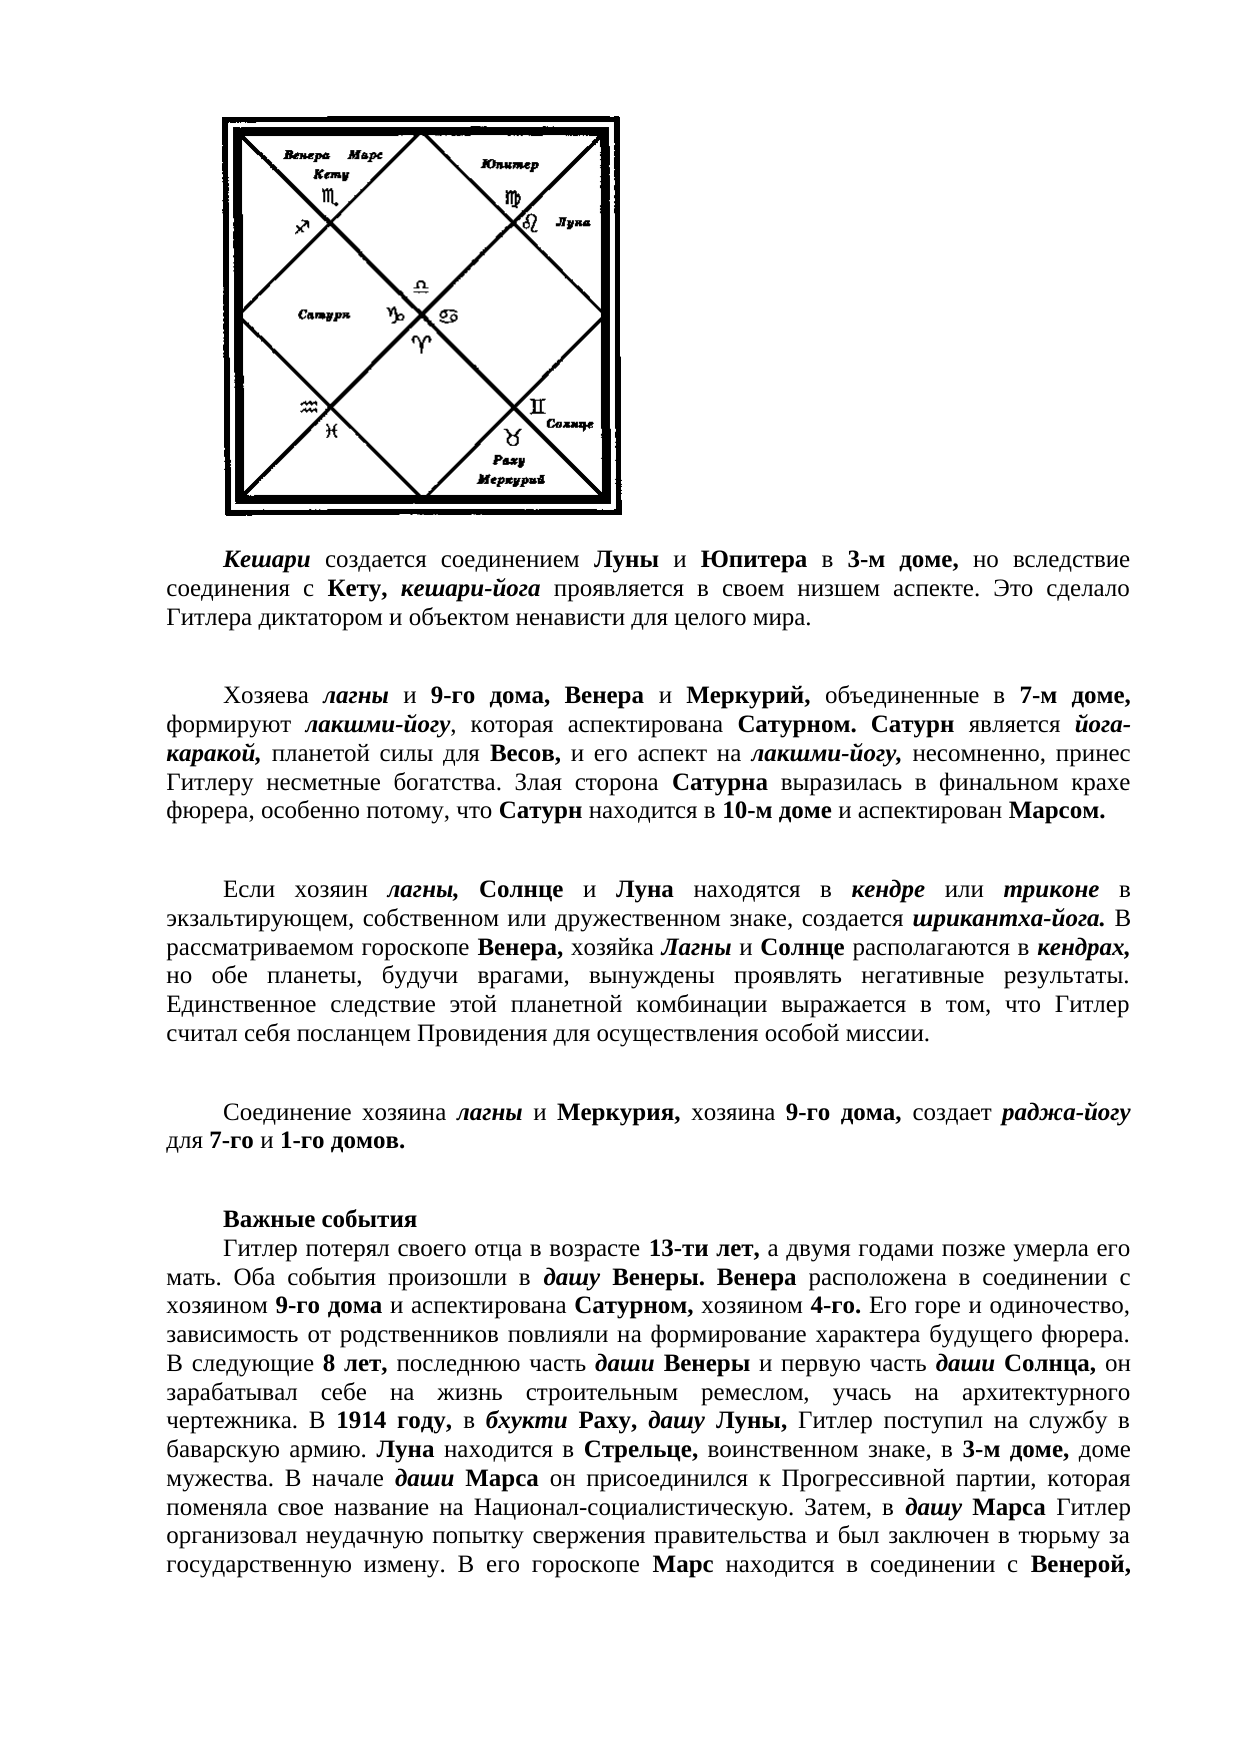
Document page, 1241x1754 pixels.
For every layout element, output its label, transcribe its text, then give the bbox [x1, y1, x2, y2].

text Если хозяин лагны, Солнце и Луна находятся в кендре или триконе в экзальтирующем, собственном или дружественном знаке, создается шрикантха-йога. В рассматриваемом гороскопе Венера, хозяйка Лагны и Солнце располагаются в кендрах, но обе планеты, будучи врагами, вынуждены проявлять негативные результаты. Единственное следствие этой планетной комбинации выражается в том, что Гитлер считал себя посланцем Провидения для осуществления особой миссии. [166, 874, 1131, 1047]
text Важные события [166, 1204, 1131, 1233]
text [166, 1233, 1131, 1578]
picture [222, 116, 622, 516]
text Соединение хозяина лагны и Меркурия, хозяина 9-го дома, создает раджа-йогу для 7-го и 1-го домов. [166, 1097, 1131, 1154]
text Хозяева лагны и 9-го дома, Венера и Меркурий, объединенные в 7-м доме, формируют лакшми-йогу, которая аспектирована Сатурном. Сатурн является йога-каракой, планетой силы для Весов, и его аспект на лакшми-йогу, несомненно, принес Гитлеру несметные богатства. Злая сторона Сатурна выразилась в финальном крахе фюрера, особенно потому, что Сатурн находится в 10-м доме и аспектирован Марсом. [166, 681, 1131, 824]
